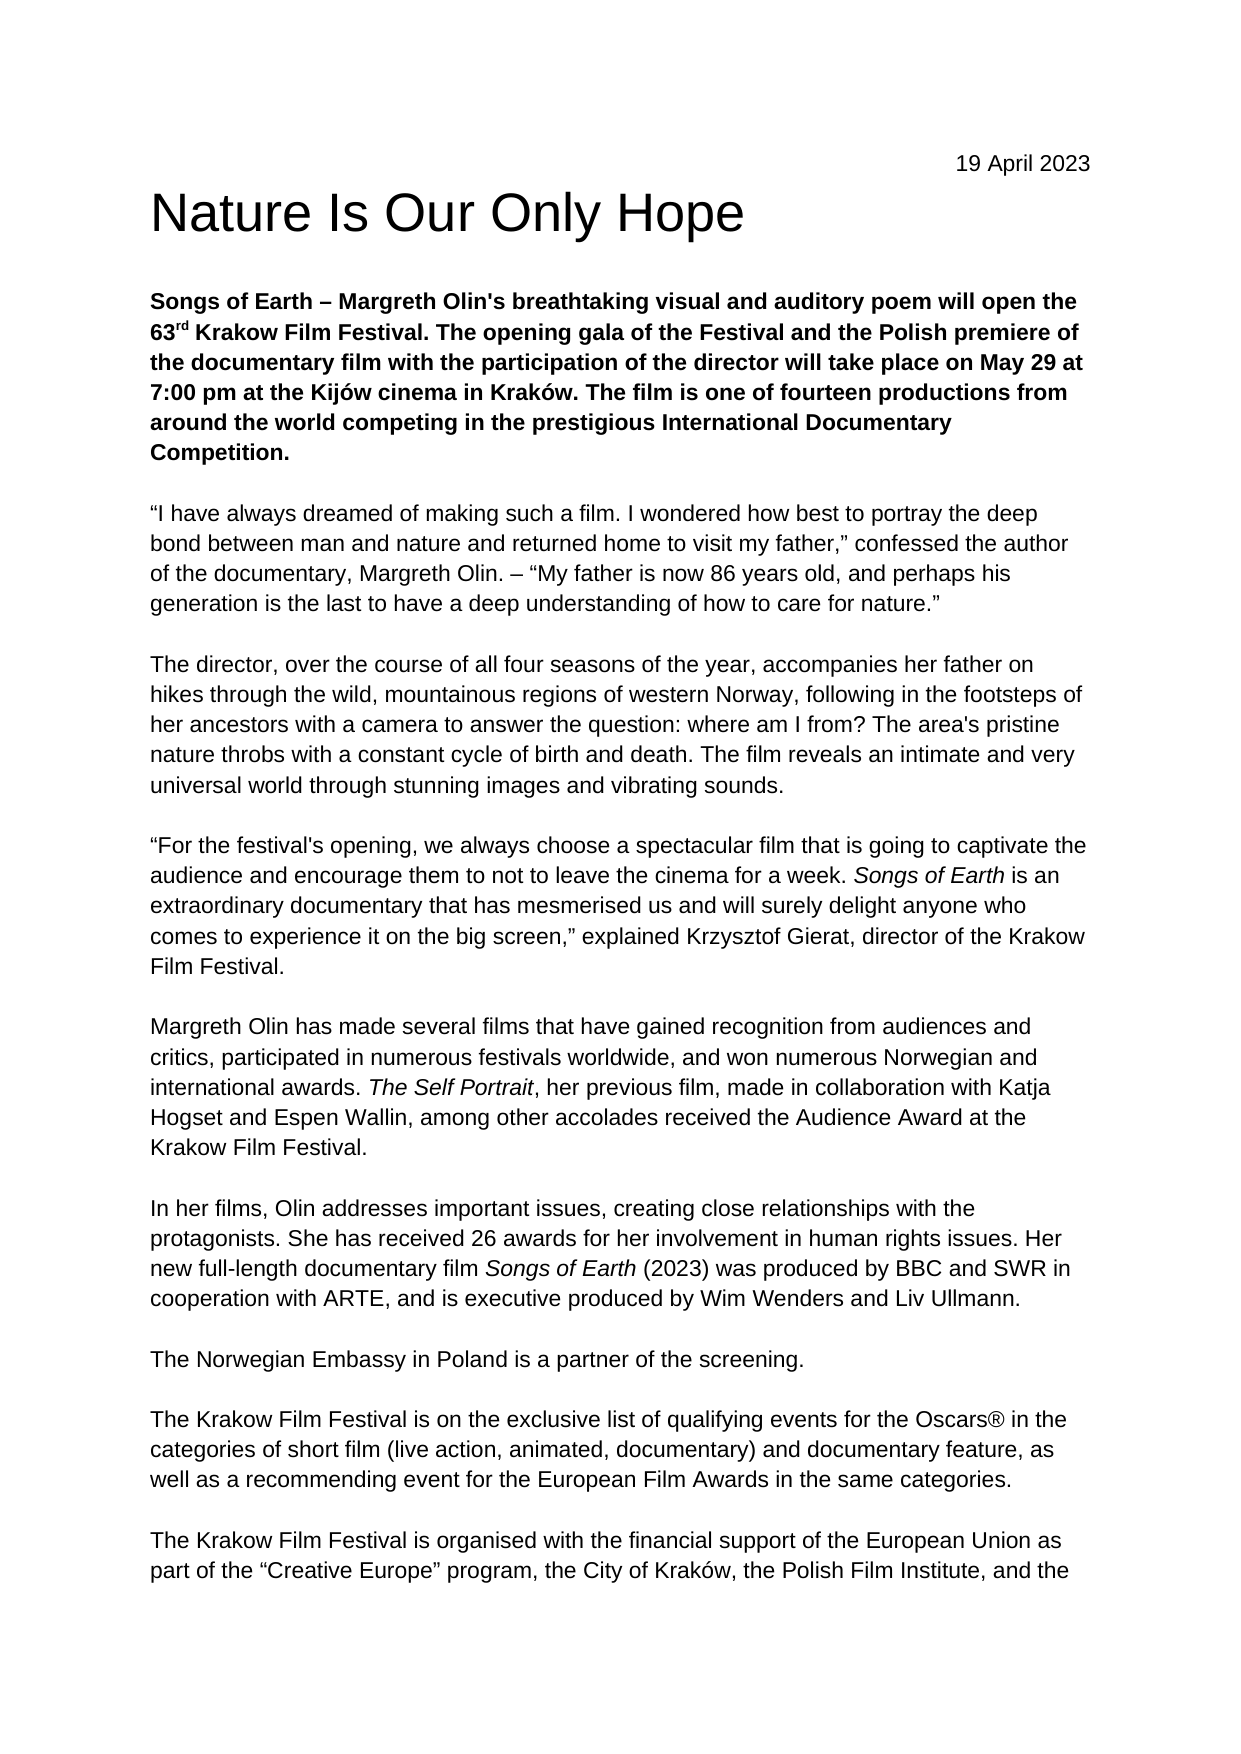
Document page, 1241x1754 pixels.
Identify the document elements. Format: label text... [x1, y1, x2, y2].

text “I have always dreamed of making such a film. I wondered how best to portray the deep bond between man and nature and returned home to visit my father,” confessed the author of the documentary, Margreth Olin. – “My father is now 86 years old, and perhaps his generation is the last to have a deep understanding of how to care for nature.” [150, 500, 1090, 647]
text In her films, Olin addresses important issues, creating close relationships with the protagonists. She has received 26 awards for her involvement in human rights issues. Her new full-length documentary film Songs of Earth (2023) was produced by BBC and SWR in cooperation with ARTE, and is executive produced by Wim Wenders and Liv Ullmann. [150, 1194, 1090, 1311]
text The Krakow Film Festival is on the exclusive list of qualifying events for the Oscars® in the categories of short film (live action, animated, documentary) and documentary feature, as well as a recommending event for the European Film Awards in the same categories. [150, 1406, 1090, 1493]
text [150, 1527, 1090, 1583]
text The Norwegian Embassy in Poland is a partner of the screening. [150, 1346, 1090, 1372]
text 19 April 2023 [150, 150, 1090, 176]
text Margreth Olin has made several films that have gained recognition from audiences and critics, participated in numerous festivals worldwide, and won numerous Norwegian and international awards. The Self Portrait, her previous film, made in collaboration with Katja Hogset and Espen Wallin, among other accolades received the Audience Award at the Krakow Film Festival. [150, 1013, 1090, 1160]
text “For the festival's opening, we always choose a spectacular film that is going to captivate the audience and encourage them to not to leave the cinema for a week. Songs of Earth is an extraordinary documentary that has mesmerised us and will surely delight anyone who comes to experience it on the big screen,” explained Krzysztof Gierat, director of the Krakow Film Festival. [150, 832, 1090, 979]
title Nature Is Our Only Hope [150, 180, 1090, 242]
text The director, over the course of all four seasons of the year, accompanies her father on hikes through the wild, mountainous regions of western Norway, following in the footsteps of her ancestors with a camera to answer the question: where am I from? The area's pristine nature throbs with a constant cycle of birth and death. The film reveals an intimate and very universal world through stunning images and vibrating sounds. [150, 651, 1090, 798]
text Songs of Earth – Margreth Olin's breathtaking visual and auditory poem will open the 63rd Krakow Film Festival. The opening gala of the Festival and the Polish premiere of the documentary film with the participation of the director will take place on May 29 at 7:00 pm at the Kijów cinema in Kraków. The film is one of fourteen productions from around the world competing in the prestigious International Documentary Competition. [150, 288, 1090, 466]
